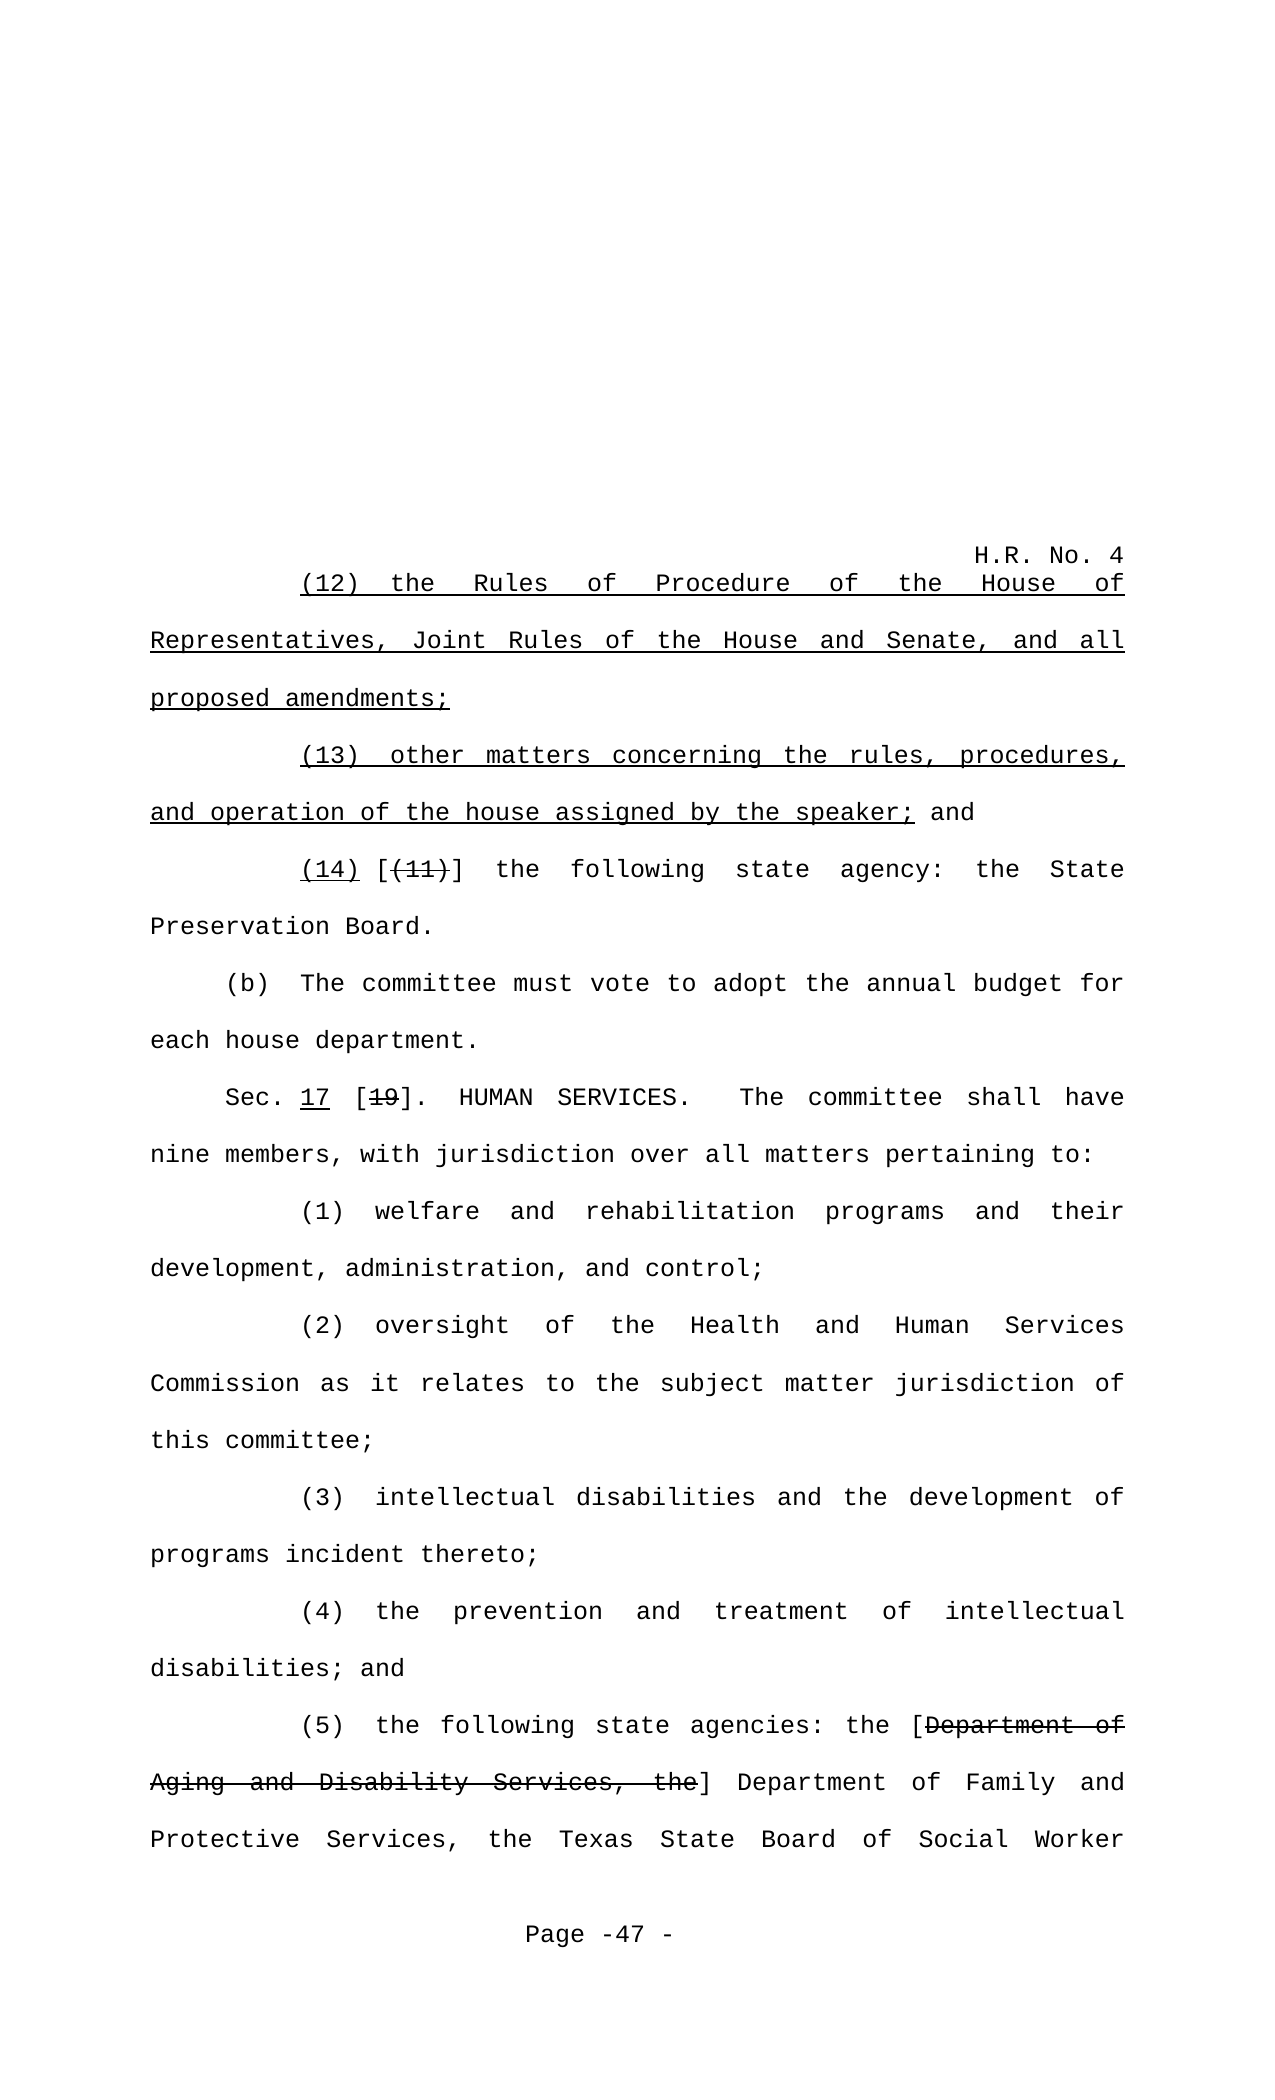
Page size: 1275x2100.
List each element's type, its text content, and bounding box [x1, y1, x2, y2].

text (1) welfare and rehabilitation programs and their development, administration, and control; [150, 1199, 1125, 1284]
text (4) the prevention and treatment of intellectual disabilities; and [150, 1598, 1125, 1684]
text (13) other matters concerning the rules, procedures, and operation of the house assigned by the speaker; and [150, 742, 1125, 828]
text (3) intellectual disabilities and the development of programs incident thereto; [150, 1484, 1125, 1570]
text (b) The committee must vote to adopt the annual budget for each house department. [150, 970, 1125, 1056]
text (14) [(11)] the following state agency: the State Preservation Board. [150, 856, 1125, 942]
text (12) the Rules of Procedure of the House of Representatives, Joint Rules of the House and Senate, and all proposed amendments; [150, 653, 1125, 713]
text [150, 1712, 1125, 1855]
text (2) oversight of the Health and Human Services Commission as it relates to the subject matter jurisdiction of this committee; [150, 1313, 1125, 1456]
text (12) the Rules of Procedure of the House of Representatives, Joint Rules of the House and Senate, and all proposed amendments; [150, 571, 1125, 651]
text Sec. 17 [19]. HUMAN SERVICES. The committee shall have nine members, with jurisdiction over all matters pertaining to: [150, 1084, 1125, 1170]
